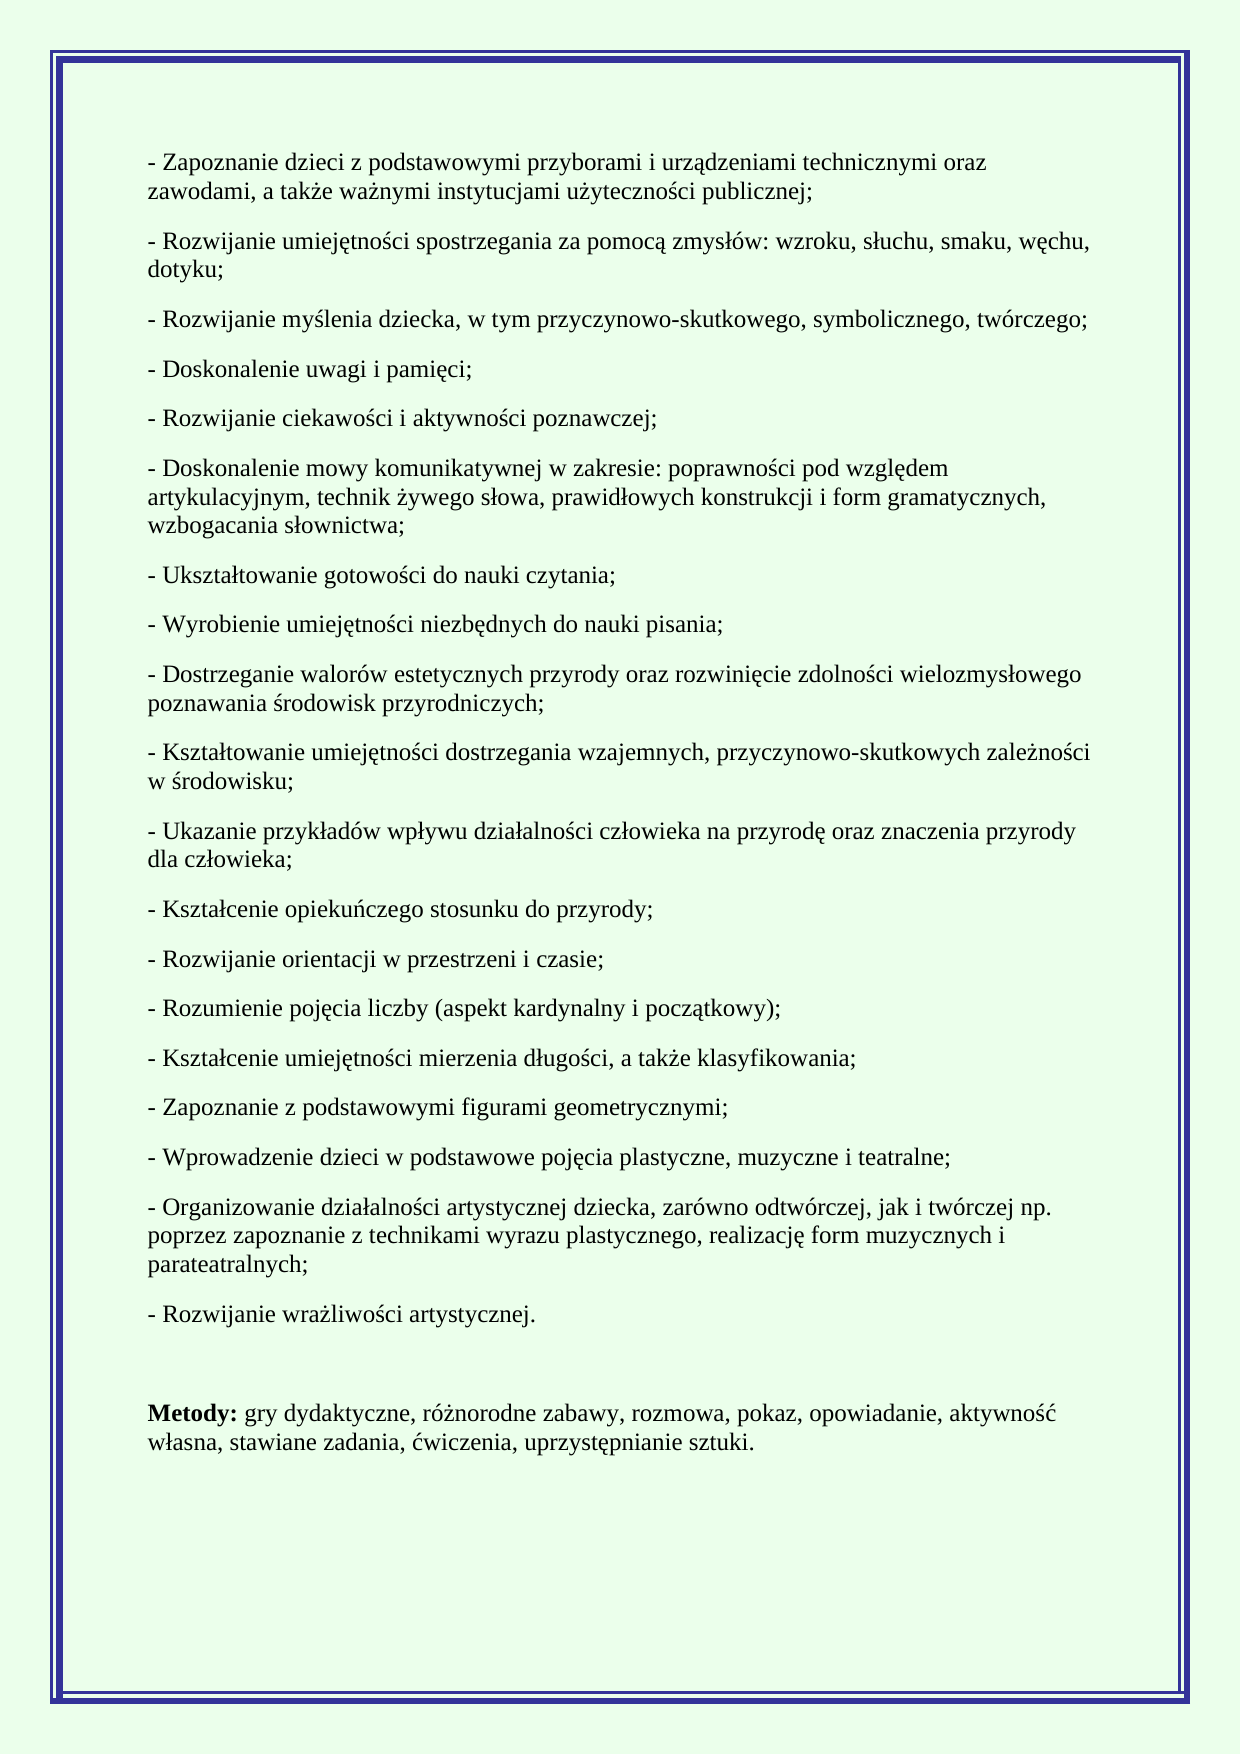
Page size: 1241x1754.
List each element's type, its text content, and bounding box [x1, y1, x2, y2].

text - Zapoznanie dzieci z podstawowymi przyborami i urządzeniami technicznymi oraz zawodami, a także ważnymi instytucjami użyteczności publicznej; [147, 147, 1093, 205]
text - Zapoznanie z podstawowymi figurami geometrycznymi; [147, 1092, 1093, 1121]
text - Doskonalenie uwagi i pamięci; [147, 354, 1093, 382]
text - Kształtowanie umiejętności dostrzegania wzajemnych, przyczynowo-skutkowych zależności w środowisku; [147, 737, 1093, 795]
text - Wprowadzenie dzieci w podstawowe pojęcia plastyczne, muzyczne i teatralne; [147, 1142, 1093, 1171]
text - Kształcenie umiejętności mierzenia długości, a także klasyfikowania; [147, 1043, 1093, 1072]
text - Dostrzeganie walorów estetycznych przyrody oraz rozwinięcie zdolności wielozmysłowego poznawania środowisk przyrodniczych; [147, 659, 1093, 717]
text - Ukształtowanie gotowości do nauki czytania; [147, 560, 1093, 589]
text - Ukazanie przykładów wpływu działalności człowieka na przyrodę oraz znaczenia przyrody dla człowieka; [147, 816, 1093, 873]
text - Rozwijanie ciekawości i aktywności poznawczej; [147, 403, 1093, 432]
text - Rozumienie pojęcia liczby (aspekt kardynalny i początkowy); [147, 993, 1093, 1022]
text - Wyrobienie umiejętności niezbędnych do nauki pisania; [147, 609, 1093, 638]
text - Rozwijanie wrażliwości artystycznej. [147, 1299, 1093, 1327]
text - Kształcenie opiekuńczego stosunku do przyrody; [147, 894, 1093, 923]
text Metody: gry dydaktyczne, różnorodne zabawy, rozmowa, pokaz, opowiadanie, aktywność własna, stawiane zadania, ćwiczenia, uprzystępnianie sztuki. [147, 1398, 1093, 1455]
text - Organizowanie działalności artystycznej dziecka, zarówno odtwórczej, jak i twórczej np. poprzez zapoznanie z technikami wyrazu plastycznego, realizację form muzycznych i parateatralnych; [147, 1192, 1093, 1278]
text - Rozwijanie myślenia dziecka, w tym przyczynowo-skutkowego, symbolicznego, twórczego; [147, 304, 1093, 333]
text - Doskonalenie mowy komunikatywnej w zakresie: poprawności pod względem artykulacyjnym, technik żywego słowa, prawidłowych konstrukcji i form gramatycznych, wzbogacania słownictwa; [147, 453, 1093, 539]
text - Rozwijanie orientacji w przestrzeni i czasie; [147, 944, 1093, 972]
text - Rozwijanie umiejętności spostrzegania za pomocą zmysłów: wzroku, słuchu, smaku, węchu, dotyku; [147, 226, 1093, 283]
